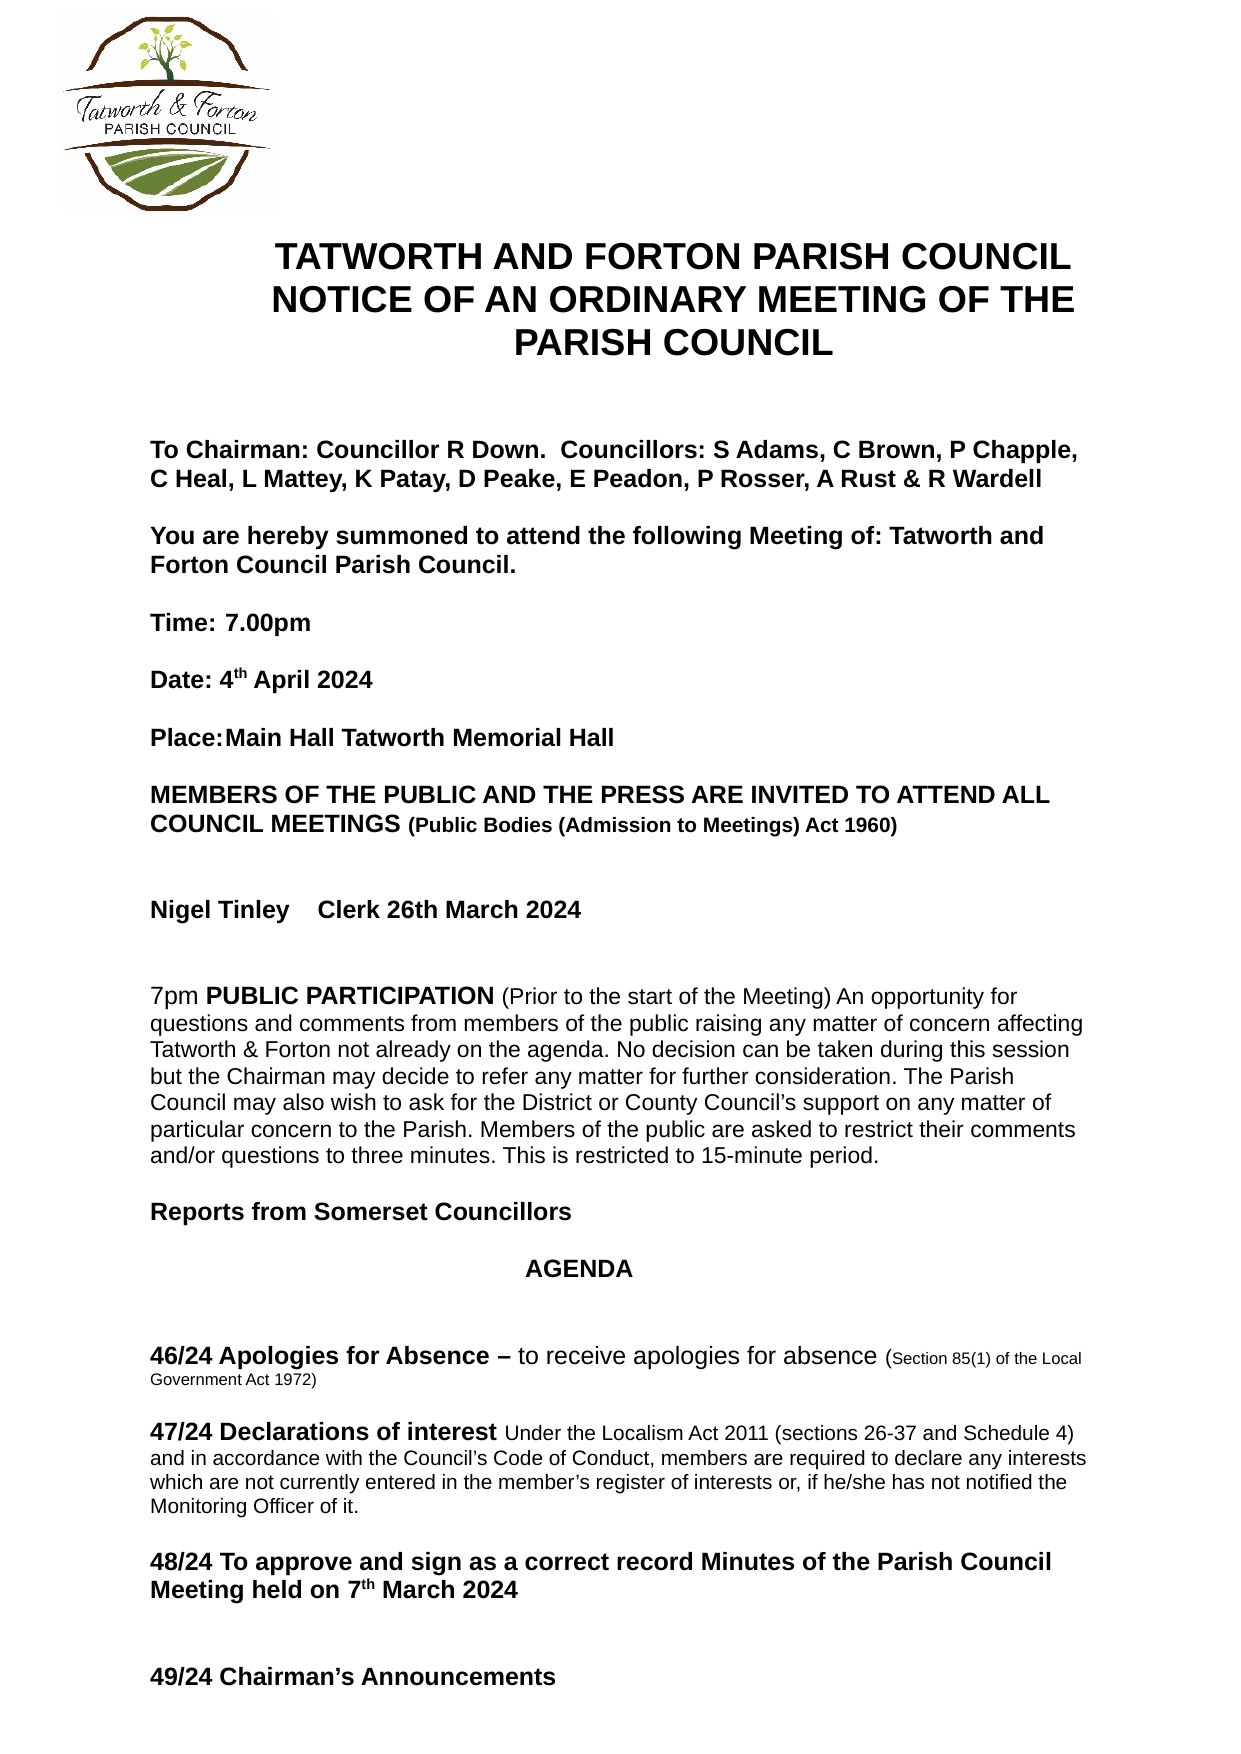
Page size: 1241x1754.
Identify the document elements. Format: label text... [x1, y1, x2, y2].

text You are hereby summoned to attend the following Meeting of: Tatworth and Forton Council Parish Council. [150, 521, 1090, 579]
text Place: Main Hall Tatworth Memorial Hall [150, 723, 1090, 751]
text To Chairman: Councillor R Down. Councillors: S Adams, C Brown, P Chapple, [150, 435, 1090, 464]
text 49/24 Chairman’s Announcements [150, 1662, 1090, 1691]
text Date: 4th April 2024 [150, 665, 1090, 694]
text 46/24 Apologies for Absence – to receive apologies for absence (Section 85(1) of the Local Government Act 1972) [150, 1341, 1090, 1389]
text MEMBERS OF THE PUBLIC AND THE PRESS ARE INVITED TO ATTEND ALL COUNCIL MEETINGS (Public Bodies (Admission to Meetings) Act 1960) [150, 780, 1090, 838]
text 47/24 Declarations of interest Under the Localism Act 2011 (sections 26-37 and Schedule 4) and in accordance with the Council’s Code of Conduct, members are required to declare any interests which are not currently entered in the member’s register of interests or, if he/she has not notified the Monitoring Officer of it. [150, 1417, 1090, 1518]
text Time: 7.00pm [150, 608, 1090, 636]
text Reports from Somerset Councillors [150, 1197, 1090, 1226]
text Nigel Tinley Clerk 26th March 2024 [150, 895, 1090, 924]
text C Heal, L Mattey, K Patay, D Peake, E Peadon, P Rosser, A Rust & R Wardell [150, 464, 1090, 493]
text 7pm PUBLIC PARTICIPATION (Prior to the start of the Meeting) An opportunity for questions and comments from members of the public raising any matter of concern affecting Tatworth & Forton not already on the agenda. No decision can be taken during this session but the Chairman may decide to refer any matter for further consideration. The Parish Council may also wish to ask for the District or County Council’s support on any matter of particular concern to the Parish. Members of the public are asked to restrict their comments and/or questions to three minutes. This is restricted to 15-minute period. [150, 981, 1090, 1168]
picture [57, 12, 275, 214]
text 48/24 To approve and sign as a correct record Minutes of the Parish Council Meeting held on 7th March 2024 [150, 1547, 1090, 1604]
text AGENDA [450, 1254, 1090, 1283]
